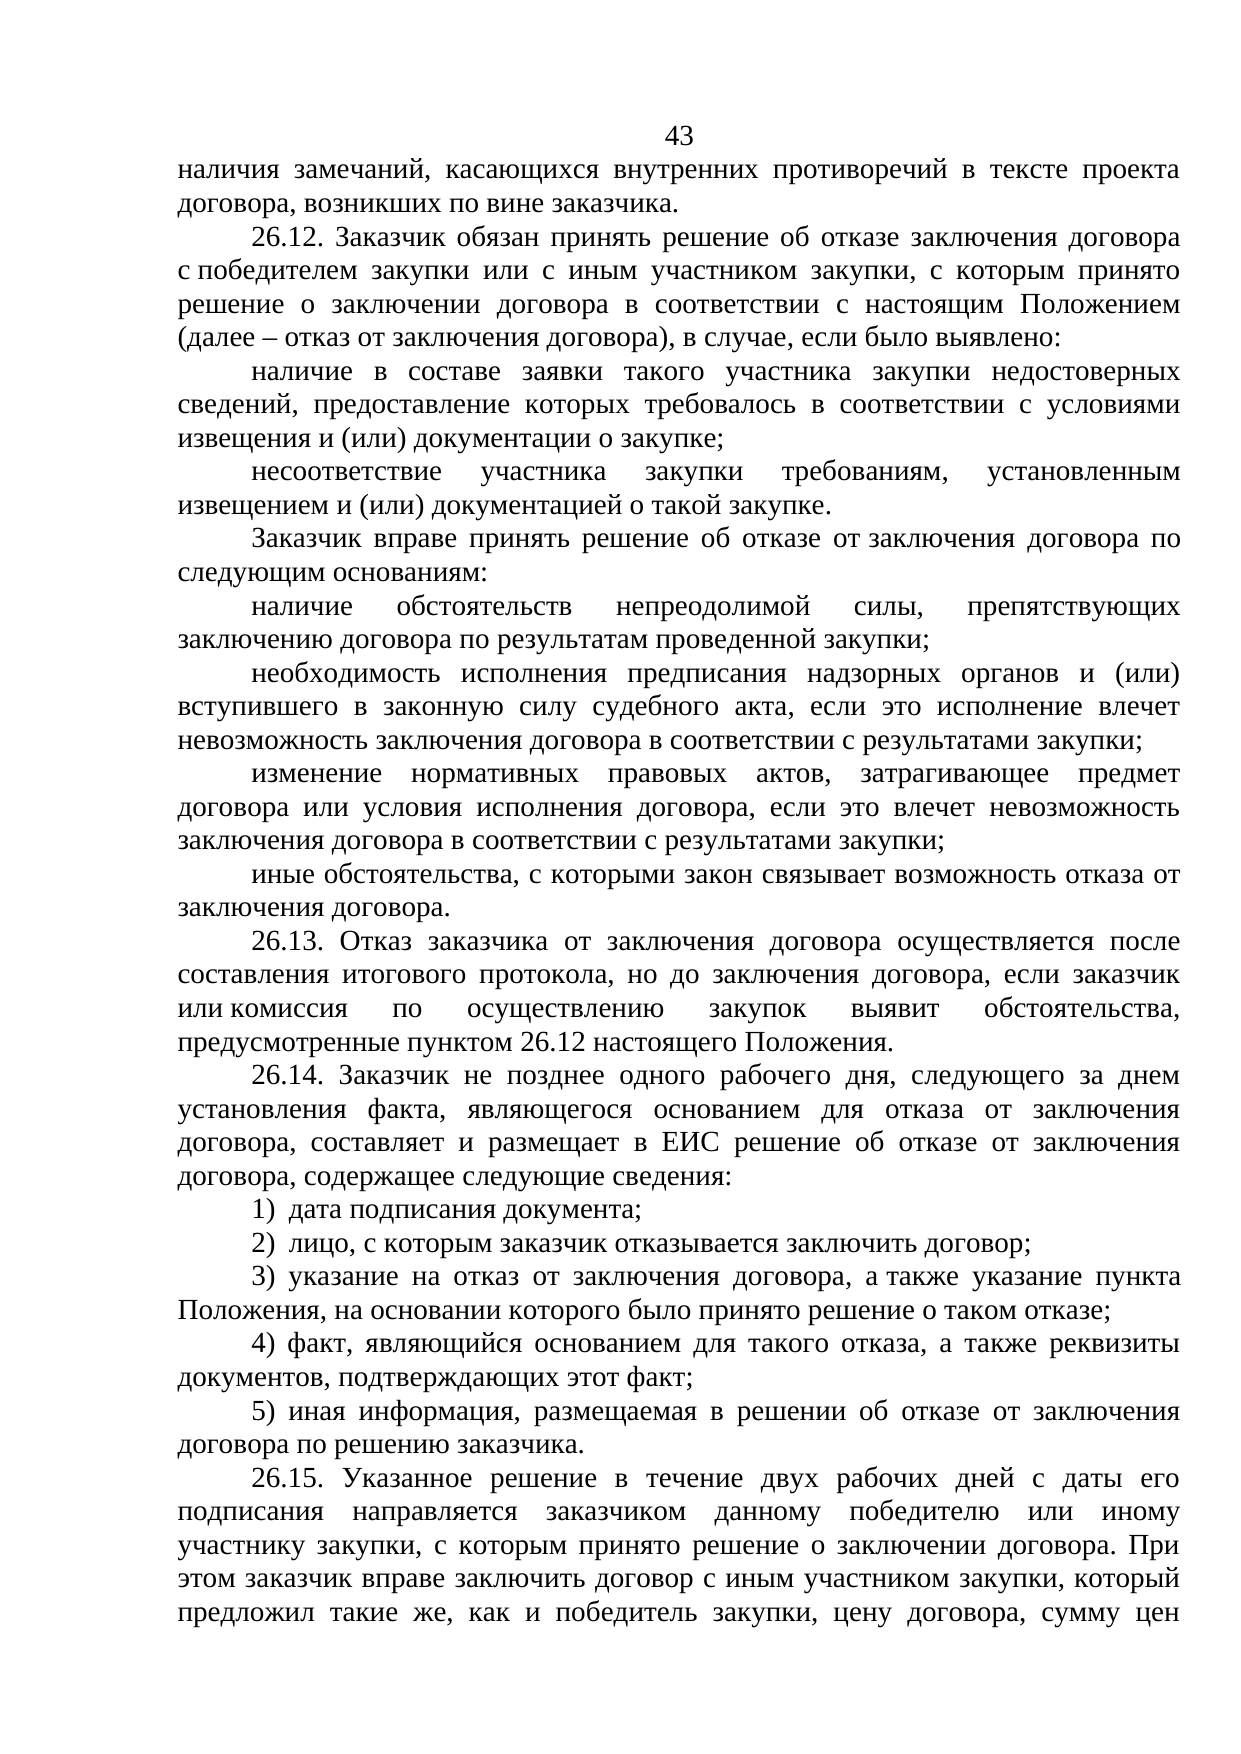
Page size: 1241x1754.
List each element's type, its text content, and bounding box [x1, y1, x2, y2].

text 3) указание на отказ от заключения договора, а также указание пункта Положения, на основании которого было принято решение о таком отказе; [177, 1258, 1181, 1326]
list 26.13. Отказ заказчика от заключения договора осуществляется после составления итогового протокола, но до заключения договора, если заказчик или комиссия по осуществлению закупок выявит обстоятельства, предусмотренные пунктом 26.12 настоящего Положения. [177, 923, 1181, 1057]
list 5) иная информация, размещаемая в решении об отказе от заключения договора по решению заказчика. [177, 1393, 1181, 1460]
list иные обстоятельства, с которыми закон связывает возможность отказа от заключения договора. [177, 856, 1181, 923]
list наличие в составе заявки такого участника закупки недостоверных сведений, предоставление которых требовалось в соответствии с условиями извещения и (или) документации о закупке; [177, 353, 1181, 453]
list необходимость исполнения предписания надзорных органов и (или) вступившего в законную силу судебного акта, если это исполнение влечет невозможность заключения договора в соответствии с результатами закупки; [177, 655, 1181, 755]
list изменение нормативных правовых актов, затрагивающее предмет договора или условия исполнения договора, если это влечет невозможность заключения договора в соответствии с результатами закупки; [177, 755, 1181, 856]
list 26.14. Заказчик не позднее одного рабочего дня, следующего за днем установления факта, являющегося основанием для отказа от заключения договора, составляет и размещает в ЕИС решение об отказе от заключения договора, содержащее следующие сведения: [177, 1057, 1181, 1191]
list 4) факт, являющийся основанием для такого отказа, а также реквизиты документов, подтверждающих этот факт; [177, 1326, 1181, 1393]
list 26.12. Заказчик обязан принять решение об отказе заключения договора с победителем закупки или с иным участником закупки, с которым принято решение о заключении договора в соответствии с настоящим Положением (далее – отказ от заключения договора), в случае, если было выявлено: [177, 219, 1181, 353]
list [177, 1460, 1181, 1627]
list наличие обстоятельств непреодолимой силы, препятствующих заключению договора по результатам проведенной закупки; [177, 588, 1181, 655]
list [177, 152, 1181, 219]
list лицо, с которым заказчик отказывается заключить договор; [251, 1225, 1181, 1258]
list несоответствие участника закупки требованиям, установленным извещением и (или) документацией о такой закупке. [177, 453, 1181, 521]
list Заказчик вправе принять решение об отказе от заключения договора по следующим основаниям: [177, 521, 1181, 588]
list дата подписания документа; [251, 1191, 1181, 1225]
